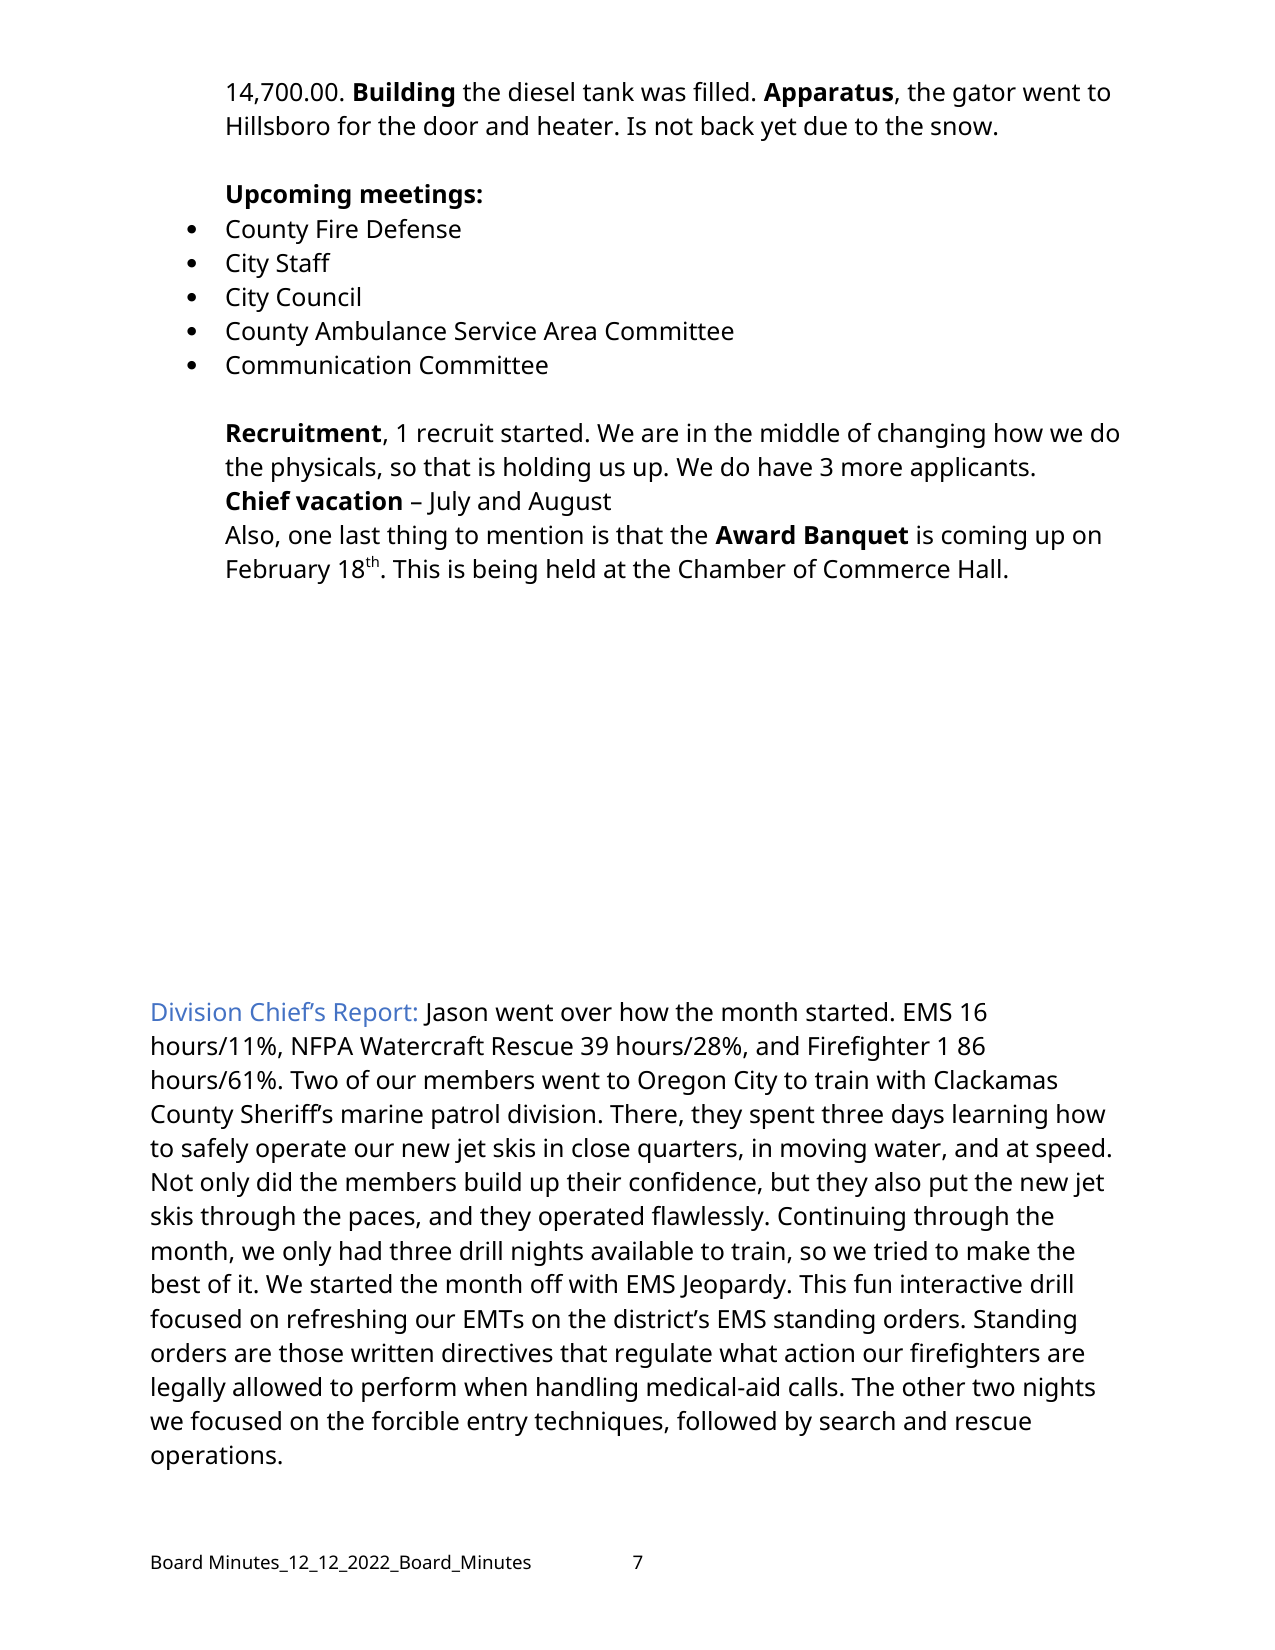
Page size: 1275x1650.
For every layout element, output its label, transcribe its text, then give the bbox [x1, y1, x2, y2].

list City Council [187, 279, 1125, 313]
list Chief vacation – July and August [225, 484, 1125, 518]
list County Fire Defense [187, 211, 1125, 245]
list County Ambulance Service Area Committee [187, 313, 1125, 347]
list Recruitment, 1 recruit started. We are in the middle of changing how we do the physicals, so that is holding us up. We do have 3 more applicants. [225, 416, 1125, 484]
list Upcoming meetings: [225, 177, 1125, 211]
list City Staff [187, 245, 1125, 279]
text Division Chief’s Report: Jason went over how the month started. EMS 16 hours/11%, NFPA Watercraft Rescue 39 hours/28%, and Firefighter 1 86 hours/61%. Two of our members went to Oregon City to train with Clackamas County Sheriff’s marine patrol division. There, they spent three days learning how to safely operate our new jet skis in close quarters, in moving water, and at speed. Not only did the members build up their confidence, but they also put the new jet skis through the paces, and they operated flawlessly. Continuing through the month, we only had three drill nights available to train, so we tried to make the best of it. We started the month off with EMS Jeopardy. This fun interactive drill focused on refreshing our EMTs on the district’s EMS standing orders. Standing orders are those written directives that regulate what action our firefighters are legally allowed to perform when handling medical-aid calls. The other two nights we focused on the forcible entry techniques, followed by search and rescue operations. [150, 995, 1125, 1472]
list Also, one last thing to mention is that the Award Banquet is coming up on February 18th. This is being held at the Chamber of Commerce Hall. [225, 518, 1125, 586]
list Communication Committee [187, 347, 1125, 382]
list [225, 75, 1125, 143]
